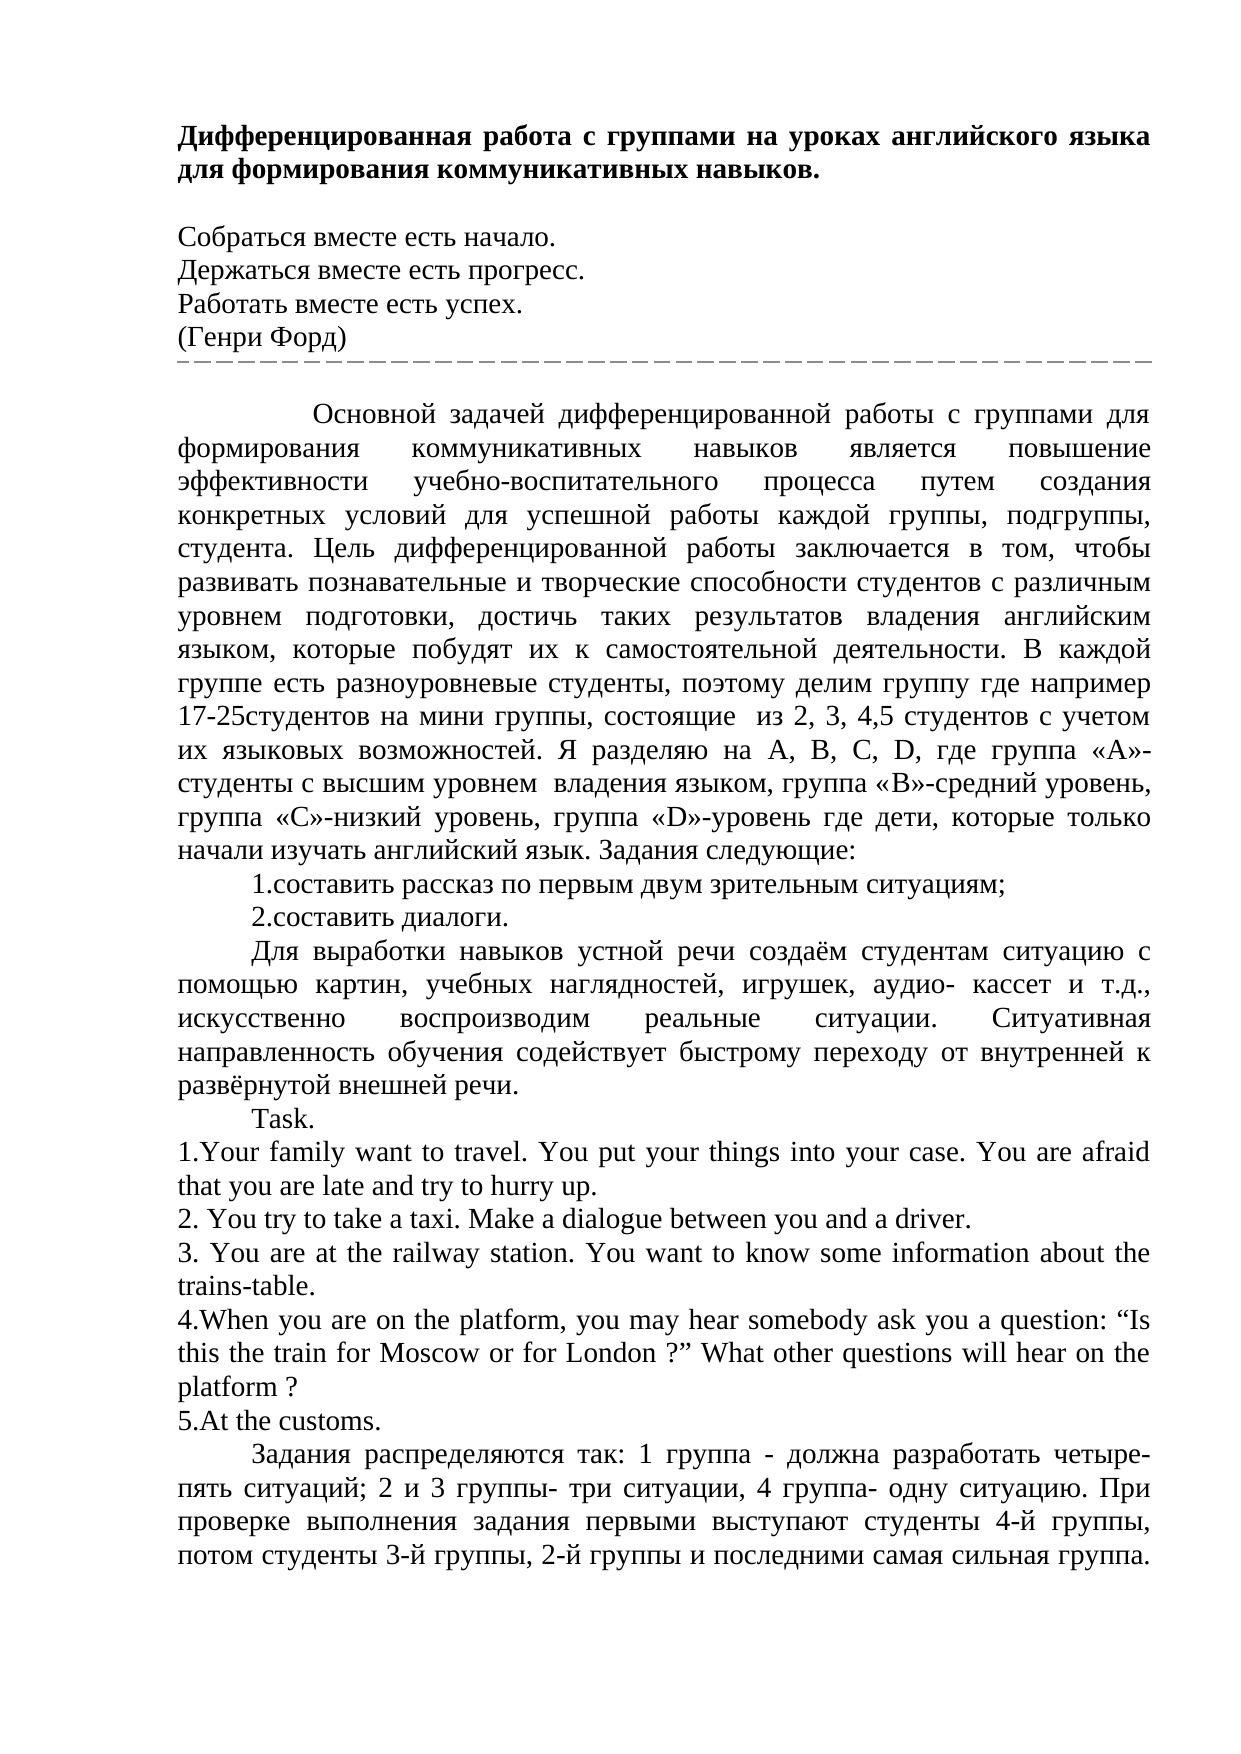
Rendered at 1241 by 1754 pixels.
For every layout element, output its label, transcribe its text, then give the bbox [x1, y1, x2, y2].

text 3. You are at the railway station. You want to know some information about the trains-table. [177, 1235, 1152, 1302]
text 1.Your family want to travel. You put your things into your case. You are afraid that you are late and try to hurry up. [177, 1134, 1152, 1201]
text Основной задачей дифференцированной работы с группами для формирования коммуникативных навыков является повышение эффективности учебно-воспитательного процесса путем создания конкретных условий для успешной работы каждой группы, подгруппы, студента. Цель дифференцированной работы заключается в том, чтобы развивать познавательные и творческие способности студентов с различным уровнем подготовки, достичь таких результатов владения английским языком, которые побудят их к самостоятельной деятельности. В каждой группе есть разноуровневые студенты, поэтому делим группу где например 17-25студентов на мини группы, состоящие из 2, 3, 4,5 студентов с учетом их языковых возможностей. Я разделяю на A, B, C, D, где группа «A»- студенты с высшим уровнем владения языком, группа «B»-средний уровень, группа «C»-низкий уровень, группа «D»-уровень где дети, которые только начали изучать английский язык. Задания следующие: [177, 363, 1152, 866]
text 4.When you are on the platform, you may hear somebody ask you a question: “Is this the train for Moscow or for London ?” What other questions will hear on the platform ? [177, 1302, 1152, 1403]
text (Генри Форд) [177, 319, 1152, 363]
text 5.At the customs. [177, 1403, 1152, 1436]
text Для выработки навыков устной речи создаём студентам ситуацию с помощью картин, учебных наглядностей, игрушек, аудио- кассет и т.д., искусственно воспроизводим реальные ситуации. Ситуативная направленность обучения содействует быстрому переходу от внутренней к развёрнутой внешней речи. [177, 933, 1152, 1101]
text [177, 1436, 1152, 1570]
text Держаться вместе есть прогресс. [177, 252, 1152, 286]
text 2. You try to take a taxi. Make a dialogue between you and a driver. [177, 1201, 1152, 1235]
text Дифференцированная работа с группами на уроках английского языка для формирования коммуникативных навыков. [177, 118, 1152, 185]
text Работать вместе есть успех. [177, 286, 1152, 319]
text Task. [177, 1101, 1152, 1134]
text 2.составить диалоги. [177, 899, 1152, 933]
text Собраться вместе есть начало. [177, 219, 1152, 252]
text 1.составить рассказ по первым двум зрительным ситуациям; [177, 866, 1152, 899]
